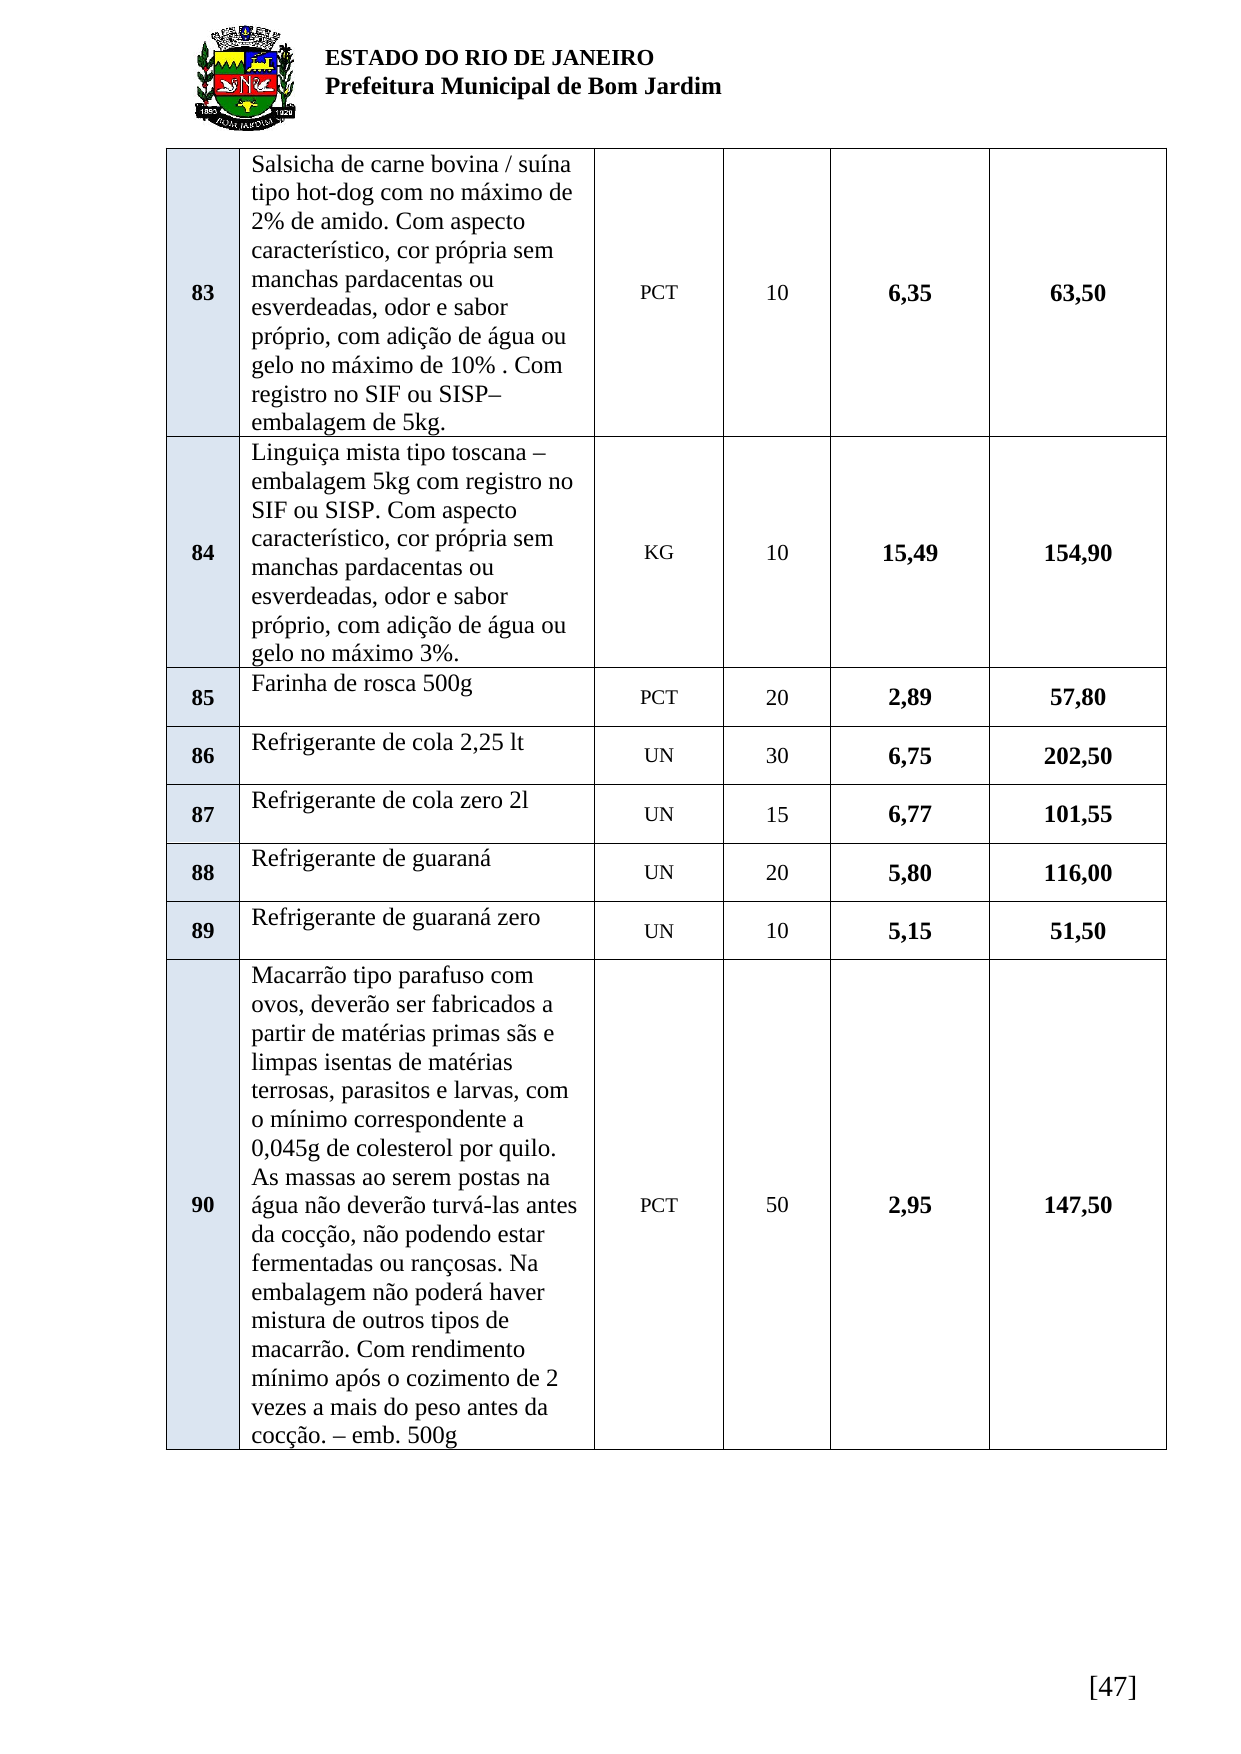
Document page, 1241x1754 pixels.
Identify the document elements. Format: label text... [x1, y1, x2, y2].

table_cell 147,50 [990, 960, 1166, 1449]
table_cell KG [595, 437, 723, 667]
table_cell 202,50 [990, 727, 1166, 784]
table_cell Salsicha de carne bovina / suína tipo hot-dog com no máximo de 2% de amido. Com aspecto característico, cor própria sem manchas pardacentas ou esverdeadas, odor e sabor próprio, com adição de água ou gelo no máximo de 10% . Com registro no SIF ou SISP– embalagem de 5kg. [240, 149, 594, 436]
table_cell 116,00 [990, 844, 1166, 901]
table_cell 5,80 [831, 844, 989, 901]
table_cell 85 [167, 668, 239, 726]
table_cell 63,50 [990, 149, 1166, 436]
table_cell 50 [724, 960, 830, 1449]
table_cell 10 [724, 149, 830, 436]
table_cell 84 [167, 437, 239, 667]
table_cell UN [595, 727, 723, 784]
table_cell 57,80 [990, 668, 1166, 726]
table_cell 6,77 [831, 785, 989, 842]
table_cell UN [595, 844, 723, 901]
table_cell 154,90 [990, 437, 1166, 667]
table_cell 2,89 [831, 668, 989, 726]
table_cell 2,95 [831, 960, 989, 1449]
table_cell 15,49 [831, 437, 989, 667]
table_cell Refrigerante de cola 2,25 lt [240, 727, 594, 784]
table_cell PCT [595, 960, 723, 1449]
table_cell PCT [595, 149, 723, 436]
table_cell Farinha de rosca 500g [240, 668, 594, 726]
table_cell 20 [724, 668, 830, 726]
table_cell 83 [167, 149, 239, 436]
table_cell 101,55 [990, 785, 1166, 842]
table_cell Refrigerante de cola zero 2l [240, 785, 594, 842]
table_cell UN [595, 902, 723, 959]
table_cell 6,35 [831, 149, 989, 436]
table_cell 6,75 [831, 727, 989, 784]
table_cell 10 [724, 902, 830, 959]
table_cell 30 [724, 727, 830, 784]
table_cell 15 [724, 785, 830, 842]
table_cell 90 [167, 960, 239, 1449]
table_cell 51,50 [990, 902, 1166, 959]
table_cell 5,15 [831, 902, 989, 959]
table_cell 88 [167, 844, 239, 901]
table_cell UN [595, 785, 723, 842]
table_cell Linguiça mista tipo toscana – embalagem 5kg com registro no SIF ou SISP. Com aspecto característico, cor própria sem manchas pardacentas ou esverdeadas, odor e sabor próprio, com adição de água ou gelo no máximo 3%. [240, 437, 594, 667]
table_cell 86 [167, 727, 239, 784]
table_cell Macarrão tipo parafuso com ovos, deverão ser fabricados a partir de matérias primas sãs e limpas isentas de matérias terrosas, parasitos e larvas, com o mínimo correspondente a 0,045g de colesterol por quilo. As massas ao serem postas na água não deverão turvá-las antes da cocção, não podendo estar fermentadas ou rançosas. Na embalagem não poderá haver mistura de outros tipos de macarrão. Com rendimento mínimo após o cozimento de 2 vezes a mais do peso antes da cocção. – emb. 500g [240, 960, 594, 1449]
table_cell 87 [167, 785, 239, 842]
table_cell 20 [724, 844, 830, 901]
table_cell 89 [167, 902, 239, 959]
table_cell 10 [724, 437, 830, 667]
table_cell PCT [595, 668, 723, 726]
picture [192, 23, 297, 133]
table_cell Refrigerante de guaraná [240, 844, 594, 901]
table_cell Refrigerante de guaraná zero [240, 902, 594, 959]
